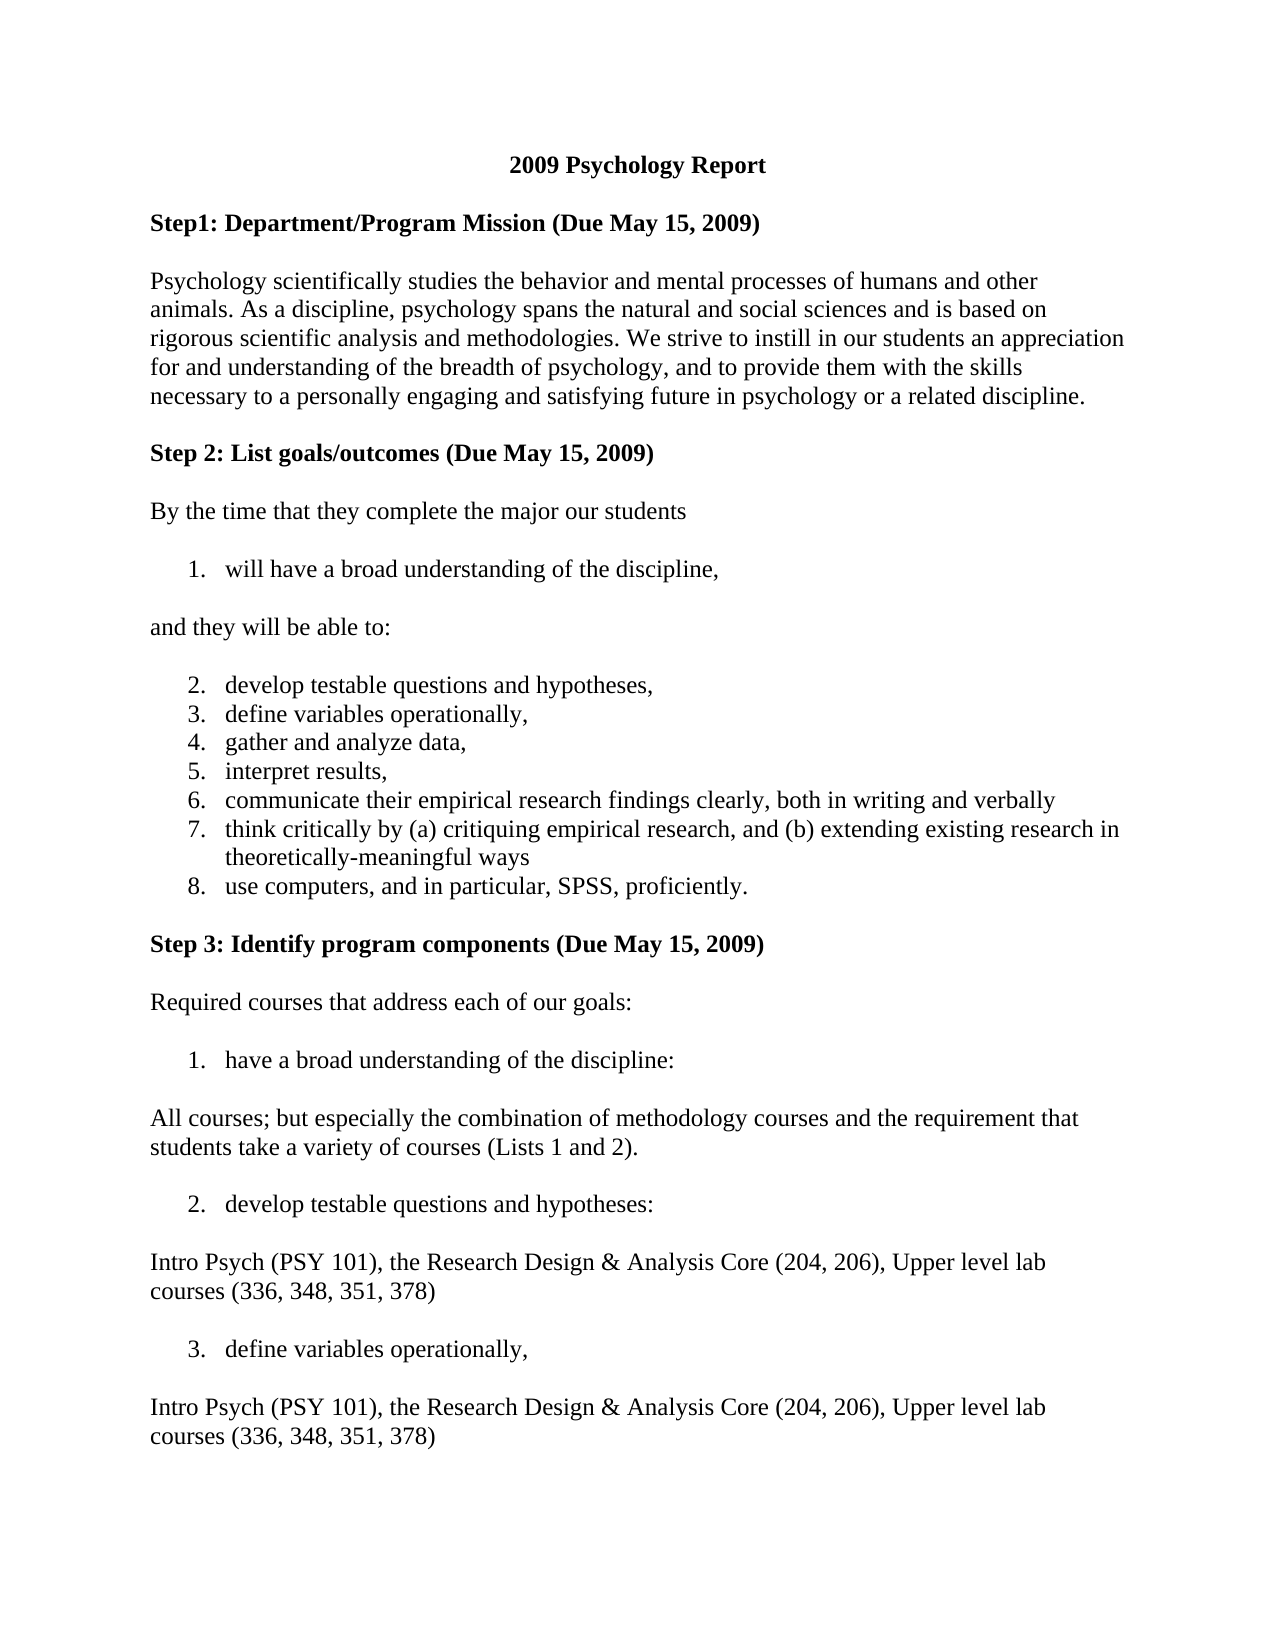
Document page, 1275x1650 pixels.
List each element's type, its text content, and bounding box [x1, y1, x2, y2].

list develop testable questions and hypotheses, [187, 670, 1125, 699]
list have a broad understanding of the discipline: [187, 1045, 1125, 1074]
list gather and analyze data, [187, 727, 1125, 756]
text Psychology scientifically studies the behavior and mental processes of humans and other animals. As a discipline, psychology spans the natural and social sciences and is based on rigorous scientific analysis and methodologies. We strive to instill in our students an appreciation for and understanding of the breadth of psychology, and to provide them with the skills necessary to a personally engaging and satisfying future in psychology or a related discipline. Step 2: List goals/outcomes (Due May 15, 2009) [150, 352, 1125, 467]
text 2009 Psychology Report [150, 150, 1125, 179]
text All courses; but especially the combination of methodology courses and the requirement that students take a variety of courses (Lists 1 and 2). [150, 1103, 1125, 1160]
text By the time that they complete the major our students [150, 496, 1125, 525]
text Intro Psych (PSY 101), the Research Design & Analysis Core (204, 206), Upper level lab courses (336, 348, 351, 378) [150, 1392, 1125, 1449]
text Intro Psych (PSY 101), the Research Design & Analysis Core (204, 206), Upper level lab courses (336, 348, 351, 378) [150, 1247, 1125, 1305]
text Step1: Department/Program Mission (Due May 15, 2009) [150, 208, 1125, 237]
list will have a broad understanding of the discipline, [187, 554, 1125, 583]
text Psychology scientifically studies the behavior and mental processes of humans and other animals. As a discipline, psychology spans the natural and social sciences and is based on rigorous scientific analysis and methodologies. We strive to instill in our students an appreciation for and understanding of the breadth of psychology, and to provide them with the skills necessary to a personally engaging and satisfying future in psychology or a related discipline. Step 2: List goals/outcomes (Due May 15, 2009) [150, 266, 1125, 323]
list interpret results, [187, 756, 1125, 785]
list define variables operationally, [187, 699, 1125, 727]
list communicate their empirical research findings clearly, both in writing and verbally [187, 785, 1125, 814]
list use computers, and in particular, SPSS, proficiently. [187, 871, 1125, 900]
text Step 3: Identify program components (Due May 15, 2009) [150, 929, 1125, 958]
text and they will be able to: [150, 612, 1125, 641]
list develop testable questions and hypotheses: [187, 1189, 1125, 1218]
list define variables operationally, [187, 1334, 1125, 1363]
list think critically by (a) critiquing empirical research, and (b) extending existing research in theoretically-meaningful ways [187, 814, 1125, 871]
text Required courses that address each of our goals: [150, 987, 1125, 1016]
